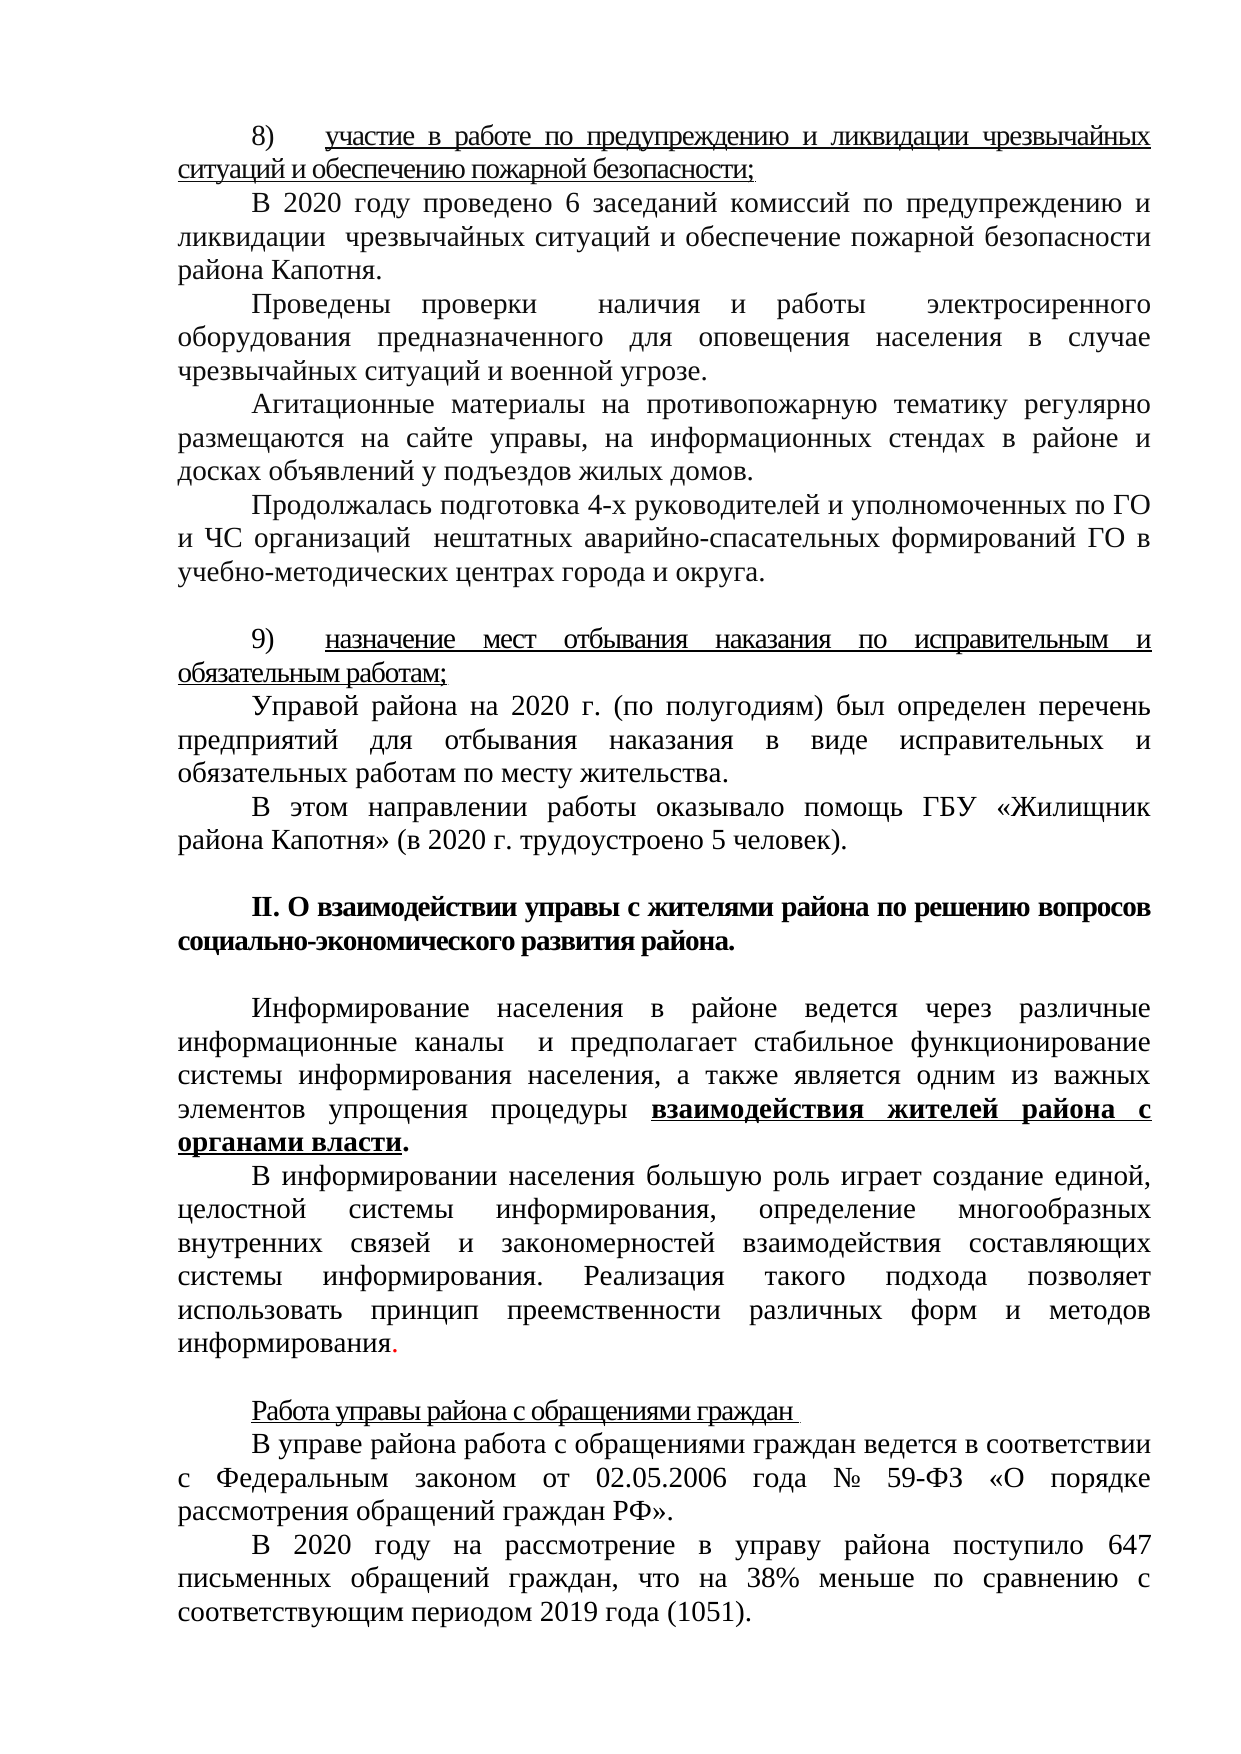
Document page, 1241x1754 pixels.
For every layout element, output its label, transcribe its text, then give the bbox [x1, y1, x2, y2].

list участие в работе по предупреждению и ликвидации чрезвычайных ситуаций и обеспечению пожарной безопасности; [177, 118, 1152, 185]
text Проведены проверки наличия и работы электросиренного оборудования предназначенного для оповещения населения в случае чрезвычайных ситуаций и военной угрозе. [177, 286, 1152, 386]
text В управе района работа с обращениями граждан ведется в соответствии с Федеральным законом от 02.05.2006 года № 59-ФЗ «О порядке рассмотрения обращений граждан РФ». [177, 1426, 1152, 1527]
text В этом направлении работы оказывало помощь ГБУ «Жилищник района Капотня» (в 2020 г. трудоустроено 5 человек). [177, 789, 1152, 856]
text В 2020 году проведено 6 заседаний комиссий по предупреждению и ликвидации чрезвычайных ситуаций и обеспечение пожарной безопасности района Капотня. [177, 185, 1152, 286]
text Работа управы района с обращениями граждан [177, 1393, 1152, 1426]
text Продолжалась подготовка 4-х руководителей и уполномоченных по ГО и ЧС организаций нештатных аварийно-спасательных формирований ГО в учебно-методических центрах города и округа. [177, 487, 1152, 588]
text II. О взаимодействии управы с жителями района по решению вопросов социально-экономического развития района. [177, 889, 1152, 957]
text В 2020 году на рассмотрение в управу района поступило 647 письменных обращений граждан, что на 38% меньше по сравнению с соответствующим периодом 2019 года (1051). [177, 1527, 1152, 1627]
text Информирование населения в районе ведется через различные информационные каналы и предполагает стабильное функционирование системы информирования населения, а также является одним из важных элементов упрощения процедуры взаимодействия жителей района с органами власти. [177, 990, 1152, 1158]
text Агитационные материалы на противопожарную тематику регулярно размещаются на сайте управы, на информационных стендах в районе и досках объявлений у подъездов жилых домов. [177, 386, 1152, 487]
text В информировании населения большую роль играет создание единой, целостной системы информирования, определение многообразных внутренних связей и закономерностей взаимодействия составляющих системы информирования. Реализация такого подхода позволяет использовать принцип преемственности различных форм и методов информирования. [177, 1158, 1152, 1359]
text Управой района на 2020 г. (по полугодиям) был определен перечень предприятий для отбывания наказания в виде исправительных и обязательных работам по месту жительства. [177, 688, 1152, 789]
list назначение мест отбывания наказания по исправительным и обязательным работам; [177, 621, 1152, 688]
